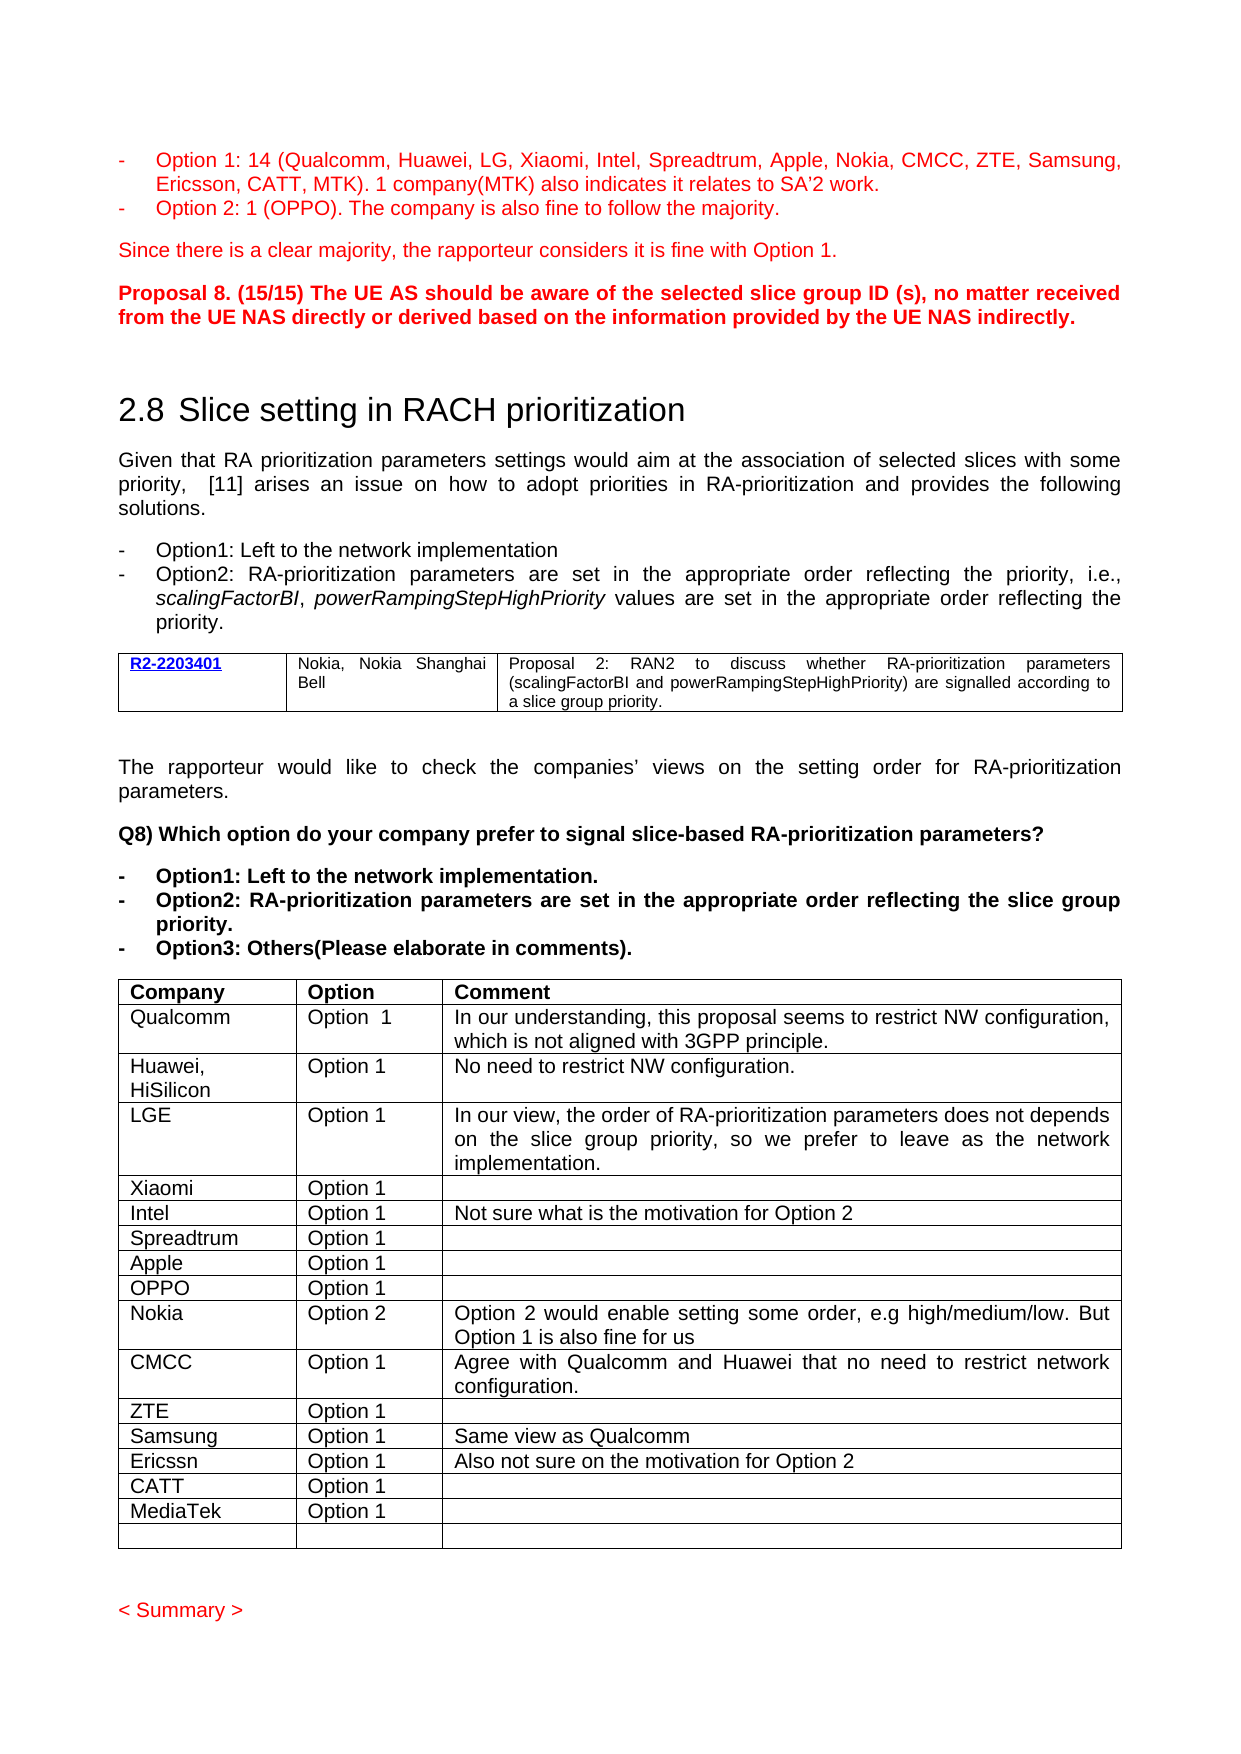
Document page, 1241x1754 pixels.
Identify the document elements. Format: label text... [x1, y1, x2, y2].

table_header Proposal 2: RAN2 to discuss whether RA-prioritization parameters (scalingFactorBI and powerRampingStepHighPriority) are signalled according to a slice group priority. [498, 654, 1122, 711]
list Option 2: 1 (OPPO). The company is also fine to follow the majority. [118, 195, 1122, 219]
table_cell Ericssn [119, 1449, 296, 1473]
table_cell Option 1 [297, 1005, 442, 1053]
table_cell Option 1 [297, 1251, 442, 1275]
list Option 1: 14 (Qualcomm, Huawei, LG, Xiaomi, Intel, Spreadtrum, Apple, Nokia, CMCC, ZTE, Samsung, Ericsson, CATT, MTK). 1 company(MTK) also indicates it relates to SA’2 work. [118, 147, 1122, 195]
table_cell Option 1 [297, 1499, 442, 1523]
table_cell OPPO [119, 1276, 296, 1300]
table_cell [443, 1226, 1121, 1250]
table_cell Nokia [119, 1301, 296, 1349]
table_header Company [119, 980, 296, 1004]
table_cell Option 1 [297, 1424, 442, 1448]
text Proposal 8. (15/15) The UE AS should be aware of the selected slice group ID (s), no matter received from the UE NAS directly or derived based on the information provided by the UE NAS indirectly. [118, 281, 1122, 329]
table_cell Apple [119, 1251, 296, 1275]
table_cell [443, 1499, 1121, 1523]
table_header Comment [443, 980, 1121, 1004]
text Q8) Which option do your company prefer to signal slice-based RA-prioritization parameters? [118, 822, 1122, 846]
table_cell Agree with Qualcomm and Huawei that no need to restrict network configuration. [443, 1350, 1121, 1398]
list Option3: Others(Please elaborate in comments). [118, 936, 1122, 960]
text Given that RA prioritization parameters settings would aim at the association of selected slices with some priority, [11] arises an issue on how to adopt priorities in RA-prioritization and provides the following solutions. [118, 447, 1122, 519]
table_cell Option 2 [297, 1301, 442, 1349]
table_cell MediaTek [119, 1499, 296, 1523]
table_cell Option 1 [297, 1201, 442, 1225]
table_header Nokia, Nokia Shanghai Bell [287, 654, 497, 711]
table_cell CATT [119, 1474, 296, 1498]
table_cell Qualcomm [119, 1005, 296, 1053]
table_cell Samsung [119, 1424, 296, 1448]
table_cell Not sure what is the motivation for Option 2 [443, 1201, 1121, 1225]
table_cell Option 1 [297, 1226, 442, 1250]
table_cell Xiaomi [119, 1176, 296, 1200]
list Option1: Left to the network implementation. [118, 864, 1122, 888]
table_cell CMCC [119, 1350, 296, 1398]
list Option1: Left to the network implementation [118, 538, 1122, 562]
table_cell Spreadtrum [119, 1226, 296, 1250]
text Since there is a clear majority, the rapporteur considers it is fine with Option 1. [118, 238, 1122, 262]
table_cell ZTE [119, 1399, 296, 1423]
table_cell [443, 1399, 1121, 1423]
table_cell Same view as Qualcomm [443, 1424, 1121, 1448]
text The rapporteur would like to check the companies’ views on the setting order for RA-prioritization parameters. [118, 755, 1122, 803]
table_cell Option 1 [297, 1176, 442, 1200]
table_header R2-2203401 [119, 654, 286, 711]
table_cell Option 1 [297, 1449, 442, 1473]
text < Summary > [118, 1598, 1122, 1622]
table_cell Also not sure on the motivation for Option 2 [443, 1449, 1121, 1473]
table_header Option [297, 980, 442, 1004]
subtitle Slice setting in RACH prioritization [118, 390, 1122, 429]
table_cell [297, 1524, 442, 1548]
table_cell In our understanding, this proposal seems to restrict NW configuration, which is not aligned with 3GPP principle. [443, 1005, 1121, 1053]
table_cell [443, 1474, 1121, 1498]
table_cell Option 1 [297, 1399, 442, 1423]
table_cell [119, 1524, 296, 1548]
table_cell [443, 1524, 1121, 1548]
list Option2: RA-prioritization parameters are set in the appropriate order reflecting the slice group priority. [118, 888, 1122, 936]
table_cell Option 1 [297, 1474, 442, 1498]
table_cell LGE [119, 1103, 296, 1175]
table_cell Option 1 [297, 1054, 442, 1102]
table_cell [443, 1176, 1121, 1200]
table_cell Option 2 would enable setting some order, e.g high/medium/low. But Option 1 is also fine for us [443, 1301, 1121, 1349]
table_cell Option 1 [297, 1276, 442, 1300]
table_cell [443, 1251, 1121, 1275]
table_cell In our view, the order of RA-prioritization parameters does not depends on the slice group priority, so we prefer to leave as the network implementation. [443, 1103, 1121, 1175]
table_cell Option 1 [297, 1103, 442, 1175]
list Option2: RA-prioritization parameters are set in the appropriate order reflecting the priority, i.e., scalingFactorBI, powerRampingStepHighPriority values are set in the appropriate order reflecting the priority. [118, 562, 1122, 634]
table_cell [443, 1276, 1121, 1300]
table_cell Intel [119, 1201, 296, 1225]
table_cell Huawei, HiSilicon [119, 1054, 296, 1102]
table_cell No need to restrict NW configuration. [443, 1054, 1121, 1102]
table_cell Option 1 [297, 1350, 442, 1398]
